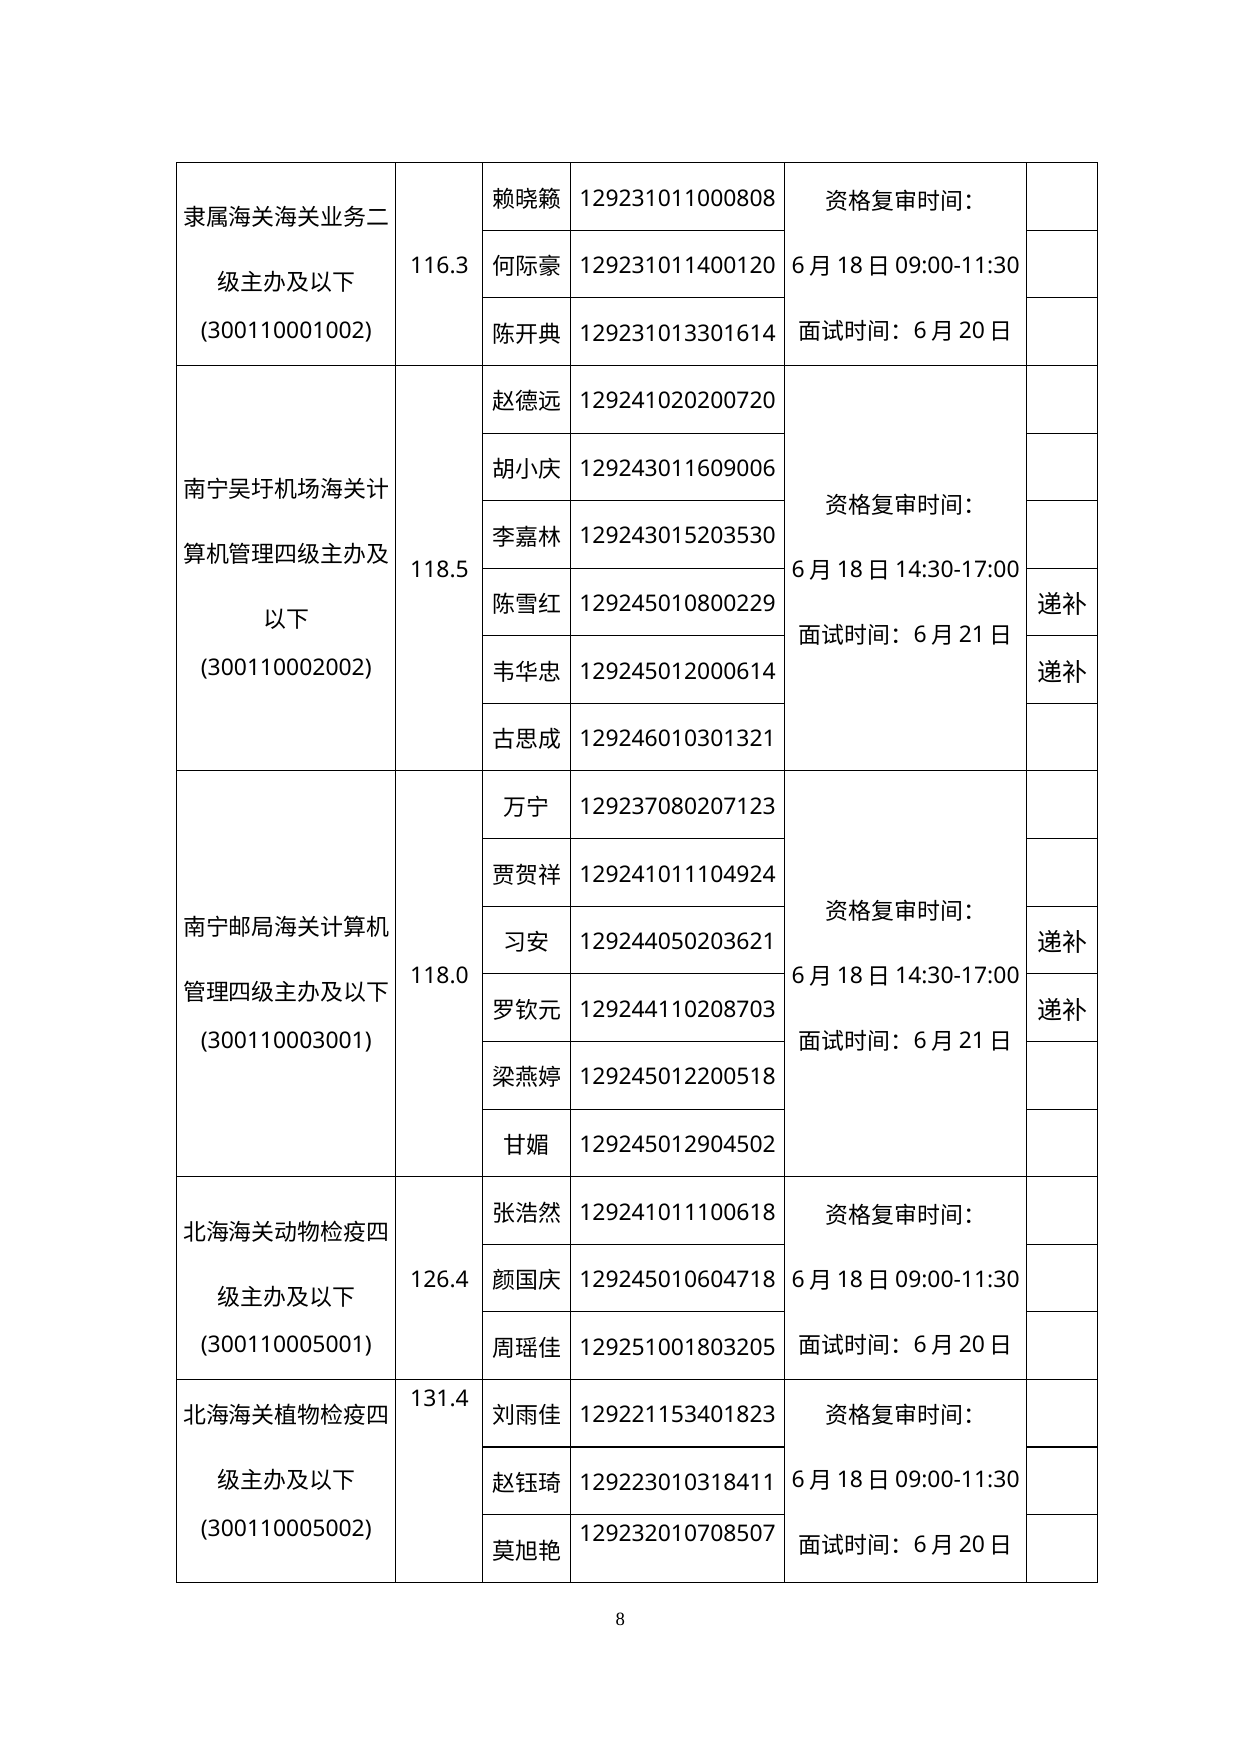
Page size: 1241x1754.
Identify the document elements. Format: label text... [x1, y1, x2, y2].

table_cell 129245010604718 [571, 1245, 784, 1311]
table_cell [1027, 839, 1097, 906]
table_cell 胡小庆 [483, 434, 570, 500]
table_cell 北海海关植物检疫四级主办及以下 (300110005002) [177, 1380, 395, 1582]
table_cell [1027, 1110, 1097, 1176]
table_cell [1027, 704, 1097, 770]
table_cell 129232010708507 [571, 1515, 784, 1582]
table_cell 129231011000808 [571, 163, 784, 229]
table_cell 罗钦元 [483, 974, 570, 1041]
table_cell 资格复审时间： 6月18日09:00-11:30 面试时间：6月20日 [785, 1177, 1026, 1379]
table_cell 递补 [1027, 636, 1097, 703]
table_cell 陈开典 [483, 298, 570, 365]
table_cell [1027, 1312, 1097, 1379]
table_cell 129246010301321 [571, 704, 784, 770]
table_cell 118.0 [396, 771, 482, 1176]
table_cell 颜国庆 [483, 1245, 570, 1311]
table_cell 资格复审时间： 6月18日14:30-17:00 面试时间：6月21日 [785, 771, 1026, 1176]
table_cell 莫旭艳 [483, 1515, 570, 1582]
table_cell 贾贺祥 [483, 839, 570, 906]
table_cell [1027, 771, 1097, 838]
table_cell 赖晓籁 [483, 163, 570, 229]
table_cell 129231011400120 [571, 231, 784, 297]
table_cell 递补 [1027, 569, 1097, 635]
table_cell 递补 [1027, 974, 1097, 1041]
table_cell 古思成 [483, 704, 570, 770]
table_cell 万宁 [483, 771, 570, 838]
table_cell 资格复审时间： 6月18日14:30-17:00 面试时间：6月21日 [785, 366, 1026, 770]
table_cell [1027, 434, 1097, 500]
table_cell 129243011609006 [571, 434, 784, 500]
table_cell 赵钰琦 [483, 1448, 570, 1514]
table_cell 129244050203621 [571, 907, 784, 973]
table_cell 129245012200518 [571, 1042, 784, 1108]
table_cell 129221153401823 [571, 1380, 784, 1446]
table_cell 129245010800229 [571, 569, 784, 635]
table_cell 118.5 [396, 366, 482, 770]
table_cell 赵德远 [483, 366, 570, 432]
table_cell 周瑶佳 [483, 1312, 570, 1379]
table_cell [1027, 163, 1097, 229]
table_cell 北海海关动物检疫四级主办及以下 (300110005001) [177, 1177, 395, 1379]
table_cell 126.4 [396, 1177, 482, 1379]
table_cell 资格复审时间： 6月18日09:00-11:30 面试时间：6月20日 [785, 163, 1026, 365]
table_cell 129244110208703 [571, 974, 784, 1041]
table_cell 甘媚 [483, 1110, 570, 1176]
table_cell 递补 [1027, 907, 1097, 973]
table_cell 韦华忠 [483, 636, 570, 703]
table_cell 南宁吴圩机场海关计算机管理四级主办及以下 (300110002002) [177, 366, 395, 770]
table_cell 何际豪 [483, 231, 570, 297]
table_cell 129241020200720 [571, 366, 784, 432]
table_cell 129245012000614 [571, 636, 784, 703]
table_cell [1027, 298, 1097, 365]
table_cell [1027, 1515, 1097, 1582]
table_cell 129231013301614 [571, 298, 784, 365]
table_cell 习安 [483, 907, 570, 973]
table_cell [1027, 501, 1097, 568]
table_cell 张浩然 [483, 1177, 570, 1244]
table_cell 南宁邮局海关计算机管理四级主办及以下 (300110003001) [177, 771, 395, 1176]
table_cell 刘雨佳 [483, 1380, 570, 1446]
table_cell [1027, 366, 1097, 432]
table_cell [1027, 1177, 1097, 1244]
table_cell 129245012904502 [571, 1110, 784, 1176]
table_cell [1027, 1448, 1097, 1514]
table_cell 131.4 [396, 1380, 482, 1582]
table_cell [1027, 231, 1097, 297]
table_cell 129241011100618 [571, 1177, 784, 1244]
table_cell 隶属海关海关业务二级主办及以下 (300110001002) [177, 163, 395, 365]
table_cell 陈雪红 [483, 569, 570, 635]
table_cell [1027, 1042, 1097, 1108]
table_cell 129241011104924 [571, 839, 784, 906]
table_cell 资格复审时间： 6月18日09:00-11:30 面试时间：6月20日 [785, 1380, 1026, 1582]
table_cell [1027, 1245, 1097, 1311]
table_cell 梁燕婷 [483, 1042, 570, 1108]
table_cell 129223010318411 [571, 1448, 784, 1514]
table_cell 129251001803205 [571, 1312, 784, 1379]
table_cell 李嘉林 [483, 501, 570, 568]
table_cell 116.3 [396, 163, 482, 365]
table_cell [1027, 1380, 1097, 1446]
table_cell 129237080207123 [571, 771, 784, 838]
table_cell 129243015203530 [571, 501, 784, 568]
